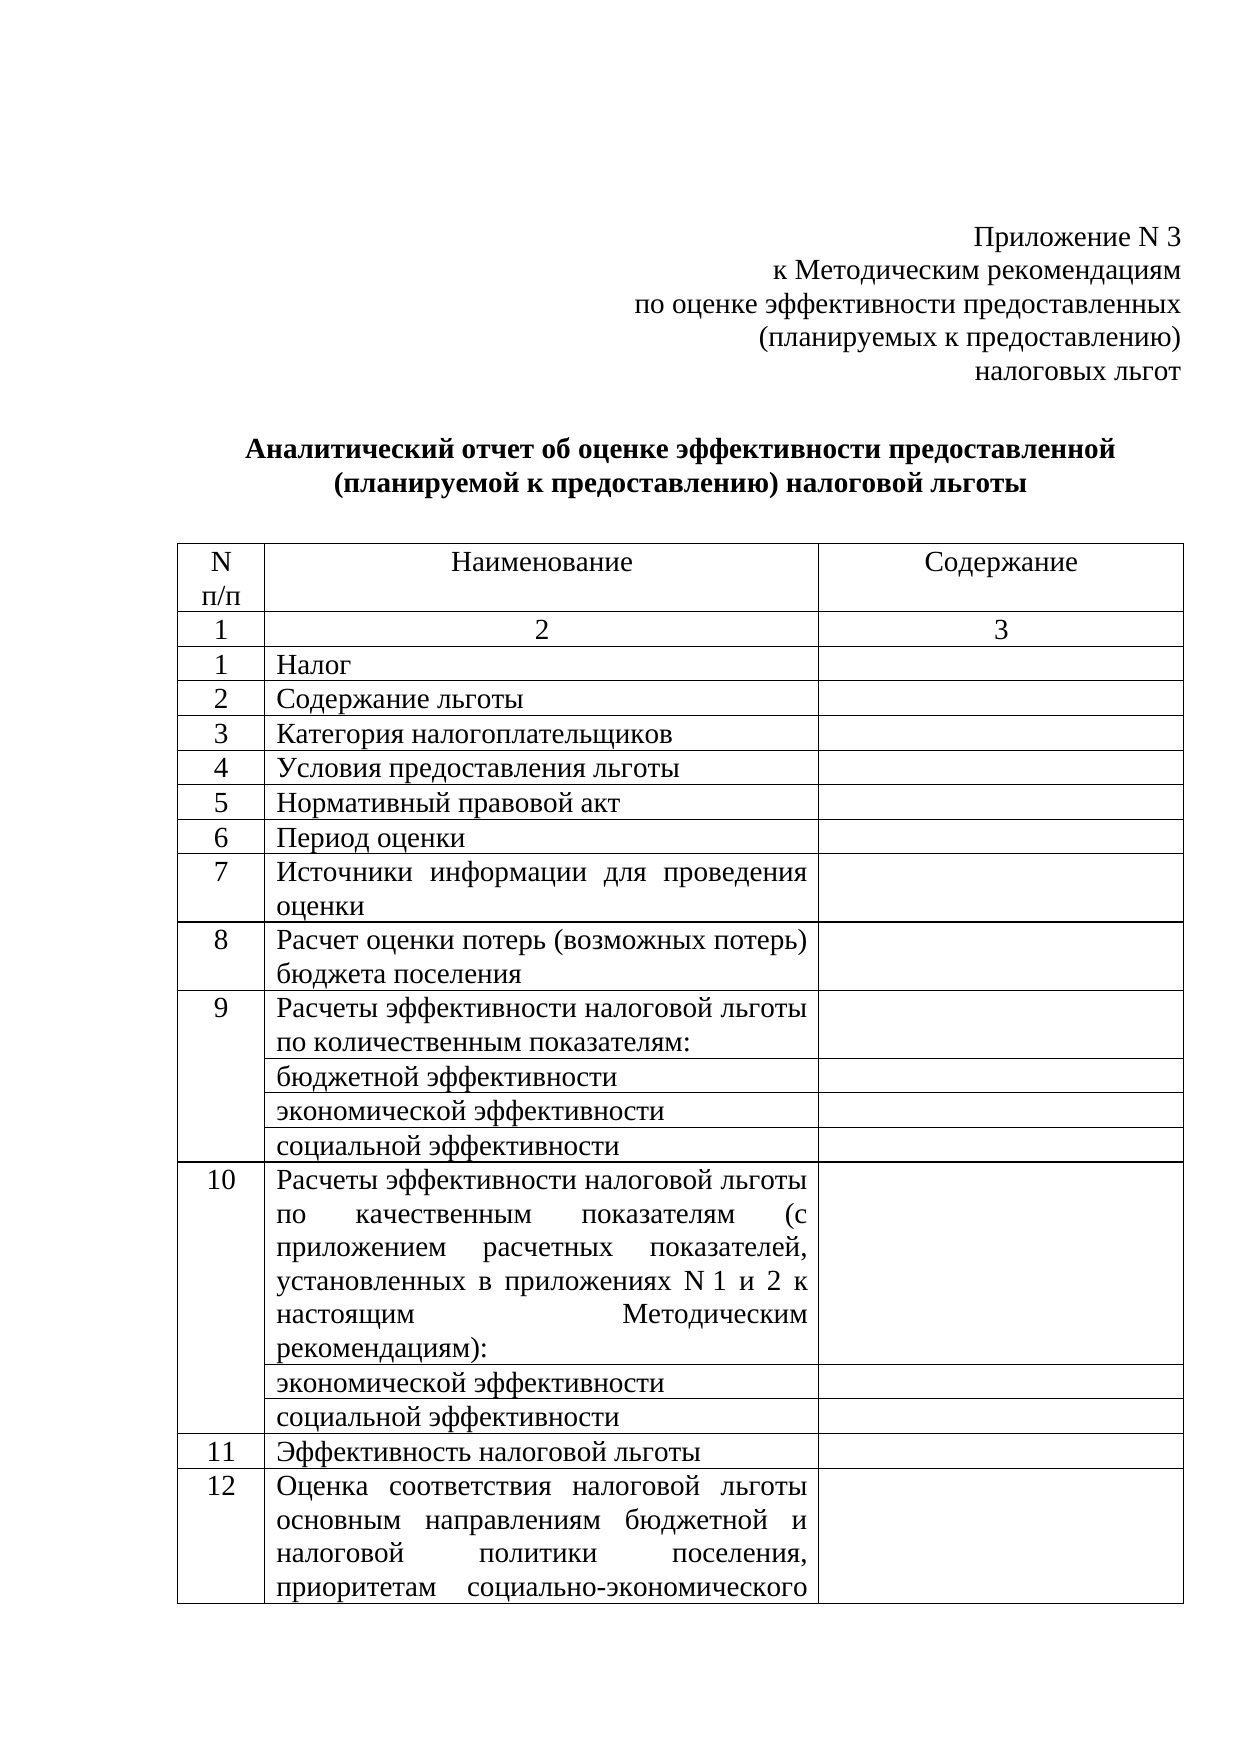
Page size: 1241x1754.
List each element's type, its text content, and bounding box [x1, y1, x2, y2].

text (планируемых к предоставлению) [177, 319, 1181, 353]
text налоговых льгот [177, 353, 1181, 386]
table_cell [265, 1469, 818, 1603]
table_cell 9 [178, 991, 264, 1161]
table_cell [819, 1399, 1183, 1433]
text по оценке эффективности предоставленных [177, 286, 1181, 319]
table_cell [819, 923, 1183, 989]
table_cell [819, 820, 1183, 853]
table_cell Условия предоставления льготы [265, 751, 818, 784]
table_cell 6 [178, 820, 264, 853]
table_cell 8 [178, 923, 264, 989]
table_cell Категория налогоплательщиков [265, 716, 818, 749]
table_cell [819, 1469, 1183, 1603]
table_cell Расчет оценки потерь (возможных потерь) бюджета поселения [265, 923, 818, 989]
table_cell [819, 1093, 1183, 1127]
table_cell Расчеты эффективности налоговой льготы по качественным показателям (с приложением расчетных показателей, установленных в приложениях N 1 и 2 к настоящим Методическим рекомендациям): [265, 1163, 818, 1364]
table_cell Источники информации для проведения оценки [265, 854, 818, 921]
table_cell Нормативный правовой акт [265, 785, 818, 819]
table_cell 2 [178, 681, 264, 715]
table_cell [819, 1365, 1183, 1398]
table_cell Наименование [265, 544, 818, 611]
table_cell 2 [265, 612, 818, 646]
table_cell социальной эффективности [265, 1399, 818, 1433]
table_cell [819, 681, 1183, 715]
table_cell [819, 1163, 1183, 1364]
table_cell 1 [178, 647, 264, 680]
table_cell [819, 716, 1183, 749]
table_cell Эффективность налоговой льготы [265, 1434, 818, 1467]
table_cell [819, 1128, 1183, 1161]
table_cell [819, 1059, 1183, 1092]
table_cell 3 [178, 716, 264, 749]
table_cell социальной эффективности [265, 1128, 818, 1161]
table_cell Период оценки [265, 820, 818, 853]
table_cell N п/п [178, 544, 264, 611]
table_cell Расчеты эффективности налоговой льготы по количественным показателям: [265, 991, 818, 1058]
table_cell 3 [819, 612, 1183, 646]
table_cell [819, 991, 1183, 1058]
table_cell экономической эффективности [265, 1093, 818, 1127]
table_cell 10 [178, 1163, 264, 1433]
table_cell экономической эффективности [265, 1365, 818, 1398]
table_cell [819, 647, 1183, 680]
table_cell Налог [265, 647, 818, 680]
table_cell [819, 785, 1183, 819]
table_cell Содержание [819, 544, 1183, 611]
table_cell 4 [178, 751, 264, 784]
text Приложение N 3 [177, 219, 1181, 252]
table_cell 12 [178, 1469, 264, 1603]
table_cell [819, 751, 1183, 784]
text к Методическим рекомендациям [177, 252, 1181, 286]
table_cell бюджетной эффективности [265, 1059, 818, 1092]
table_cell Содержание льготы [265, 681, 818, 715]
table_cell 11 [178, 1434, 264, 1467]
table_header Аналитический отчет об оценке эффективности предоставленной (планируемой к предоставлению) налоговой льготы [177, 420, 1183, 543]
table_cell 1 [178, 612, 264, 646]
table_cell 5 [178, 785, 264, 819]
table_cell [819, 854, 1183, 921]
table_cell 7 [178, 854, 264, 921]
table_cell [819, 1434, 1183, 1467]
